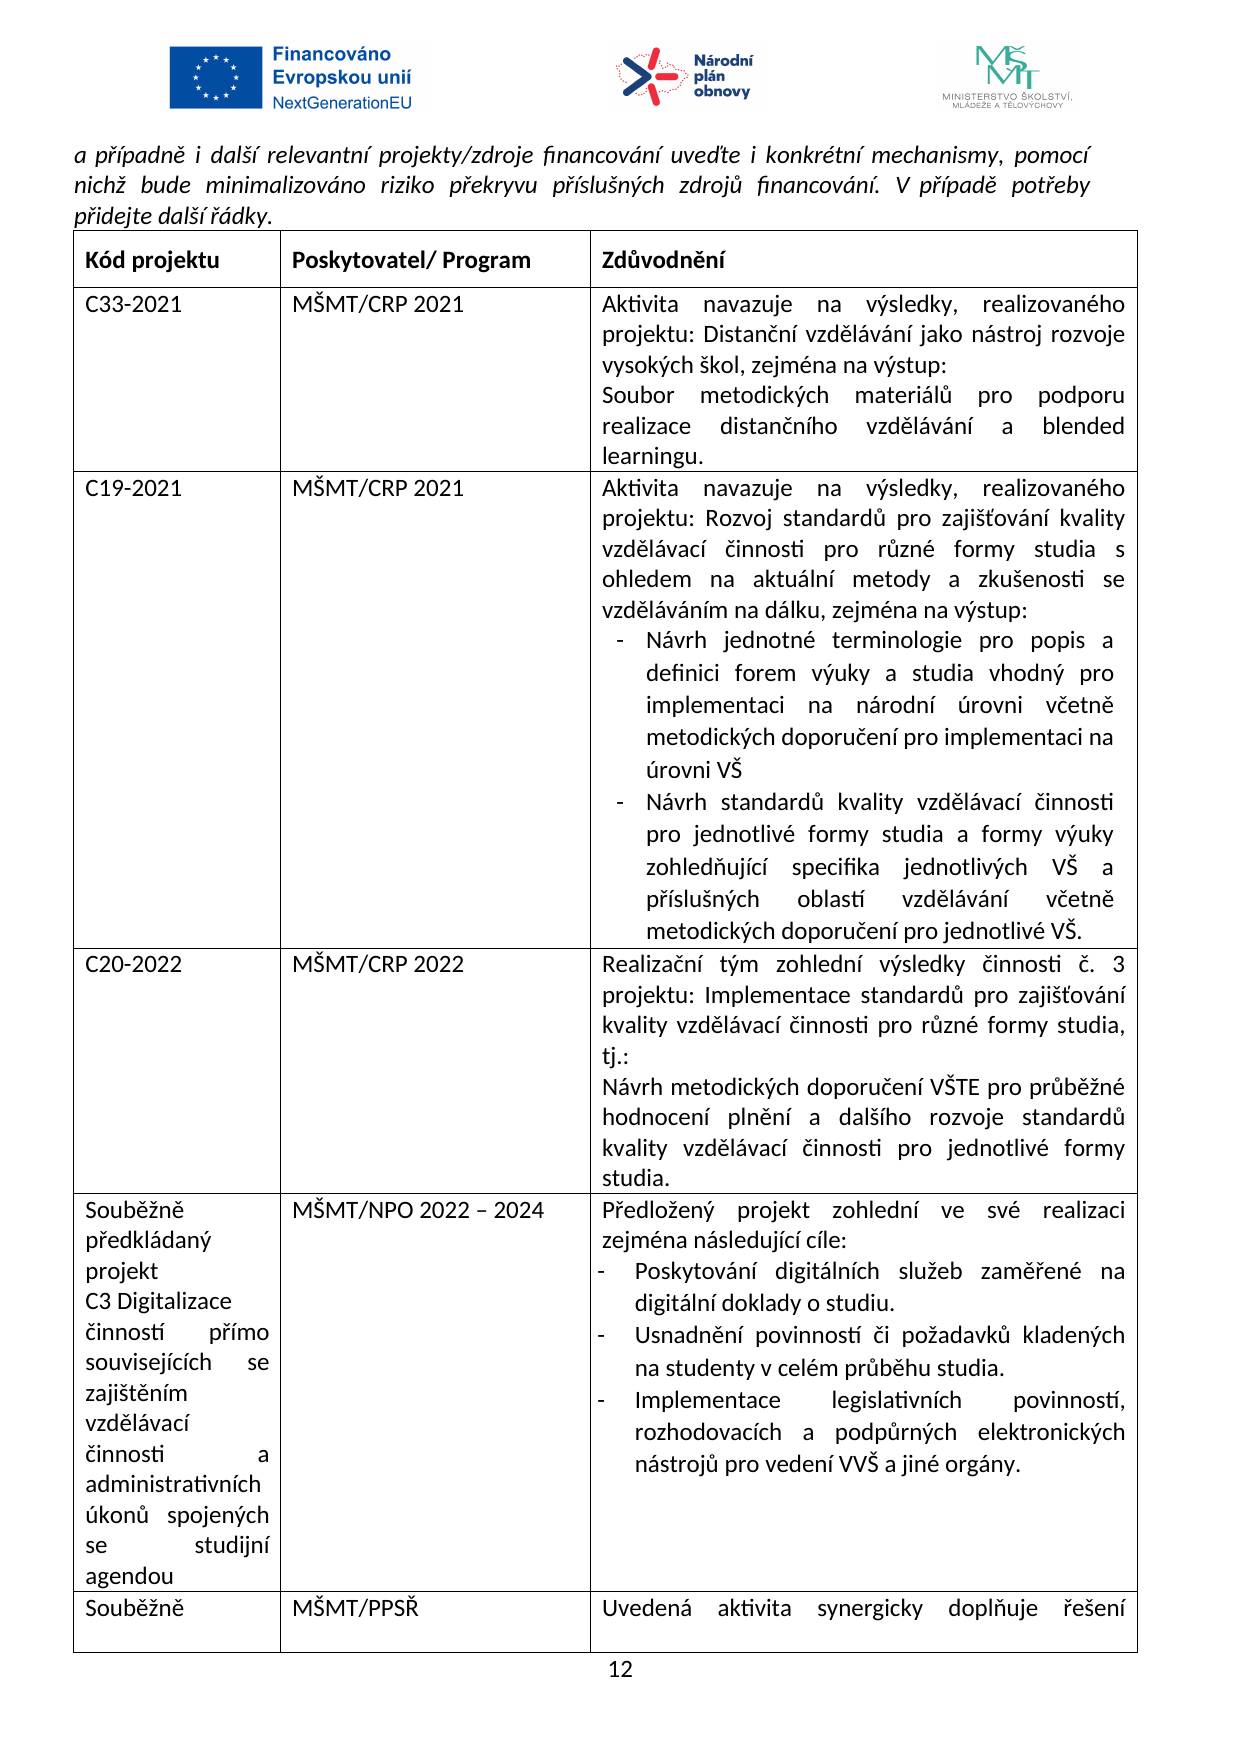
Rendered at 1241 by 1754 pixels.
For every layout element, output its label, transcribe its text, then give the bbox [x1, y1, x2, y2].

picture [936, 41, 1079, 113]
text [74, 139, 1092, 230]
table_cell C20-2022 [74, 949, 280, 1193]
picture [161, 41, 428, 113]
table_cell MŠMT/CRP 2022 [281, 949, 590, 1193]
picture [607, 41, 766, 113]
table_cell C19-2021 [74, 472, 280, 948]
table_cell Realizační tým zohlední výsledky činnosti č. 3 projektu: Implementace standardů pro zajišťování kvality vzdělávací činnosti pro různé formy studia, tj.: Návrh metodických doporučení VŠTE pro průběžné hodnocení plnění a dalšího rozvoje standardů kvality vzdělávací činnosti pro jednotlivé formy studia. [591, 949, 1137, 1193]
table_header Poskytovatel/ Program [281, 231, 590, 287]
table_cell Souběžně předkládaný projekt C3 Digitalizace činností přímo souvisejících se zajištěním vzdělávací činnosti a administrativních úkonů spojených se studijní agendou [74, 1194, 280, 1591]
table_cell MŠMT/PPSŘ [281, 1592, 590, 1652]
table_cell MŠMT/CRP 2021 [281, 288, 590, 471]
table_cell C33-2021 [74, 288, 280, 471]
table_cell MŠMT/CRP 2021 [281, 472, 590, 948]
table_header Zdůvodnění [591, 231, 1137, 287]
table_cell MŠMT/NPO 2022 – 2024 [281, 1194, 590, 1591]
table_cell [74, 1592, 280, 1652]
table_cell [591, 1592, 1137, 1652]
table_cell Aktivita navazuje na výsledky, realizovaného projektu: Distanční vzdělávání jako nástroj rozvoje vysokých škol, zejména na výstup: Soubor metodických materiálů pro podporu realizace distančního vzdělávání a blended learningu. [591, 288, 1137, 471]
table_cell Aktivita navazuje na výsledky, realizovaného projektu: Rozvoj standardů pro zajišťování kvality vzdělávací činnosti pro různé formy studia s ohledem na aktuální metody a zkušenosti se vzděláváním na dálku, zejména na výstup: [591, 472, 1137, 948]
table_cell Předložený projekt zohlední ve své realizaci zejména následující cíle: Poskytování digitálních služeb zaměřené na digitální doklady o studiu. Usnadnění povinností či požadavků kladených na studenty v celém průběhu studia. Implementace legislativních povinností, rozhodovacích a podpůrných elektronických nástrojů pro vedení VVŠ a jiné orgány. [591, 1194, 1137, 1591]
table_header Kód projektu [74, 231, 280, 287]
